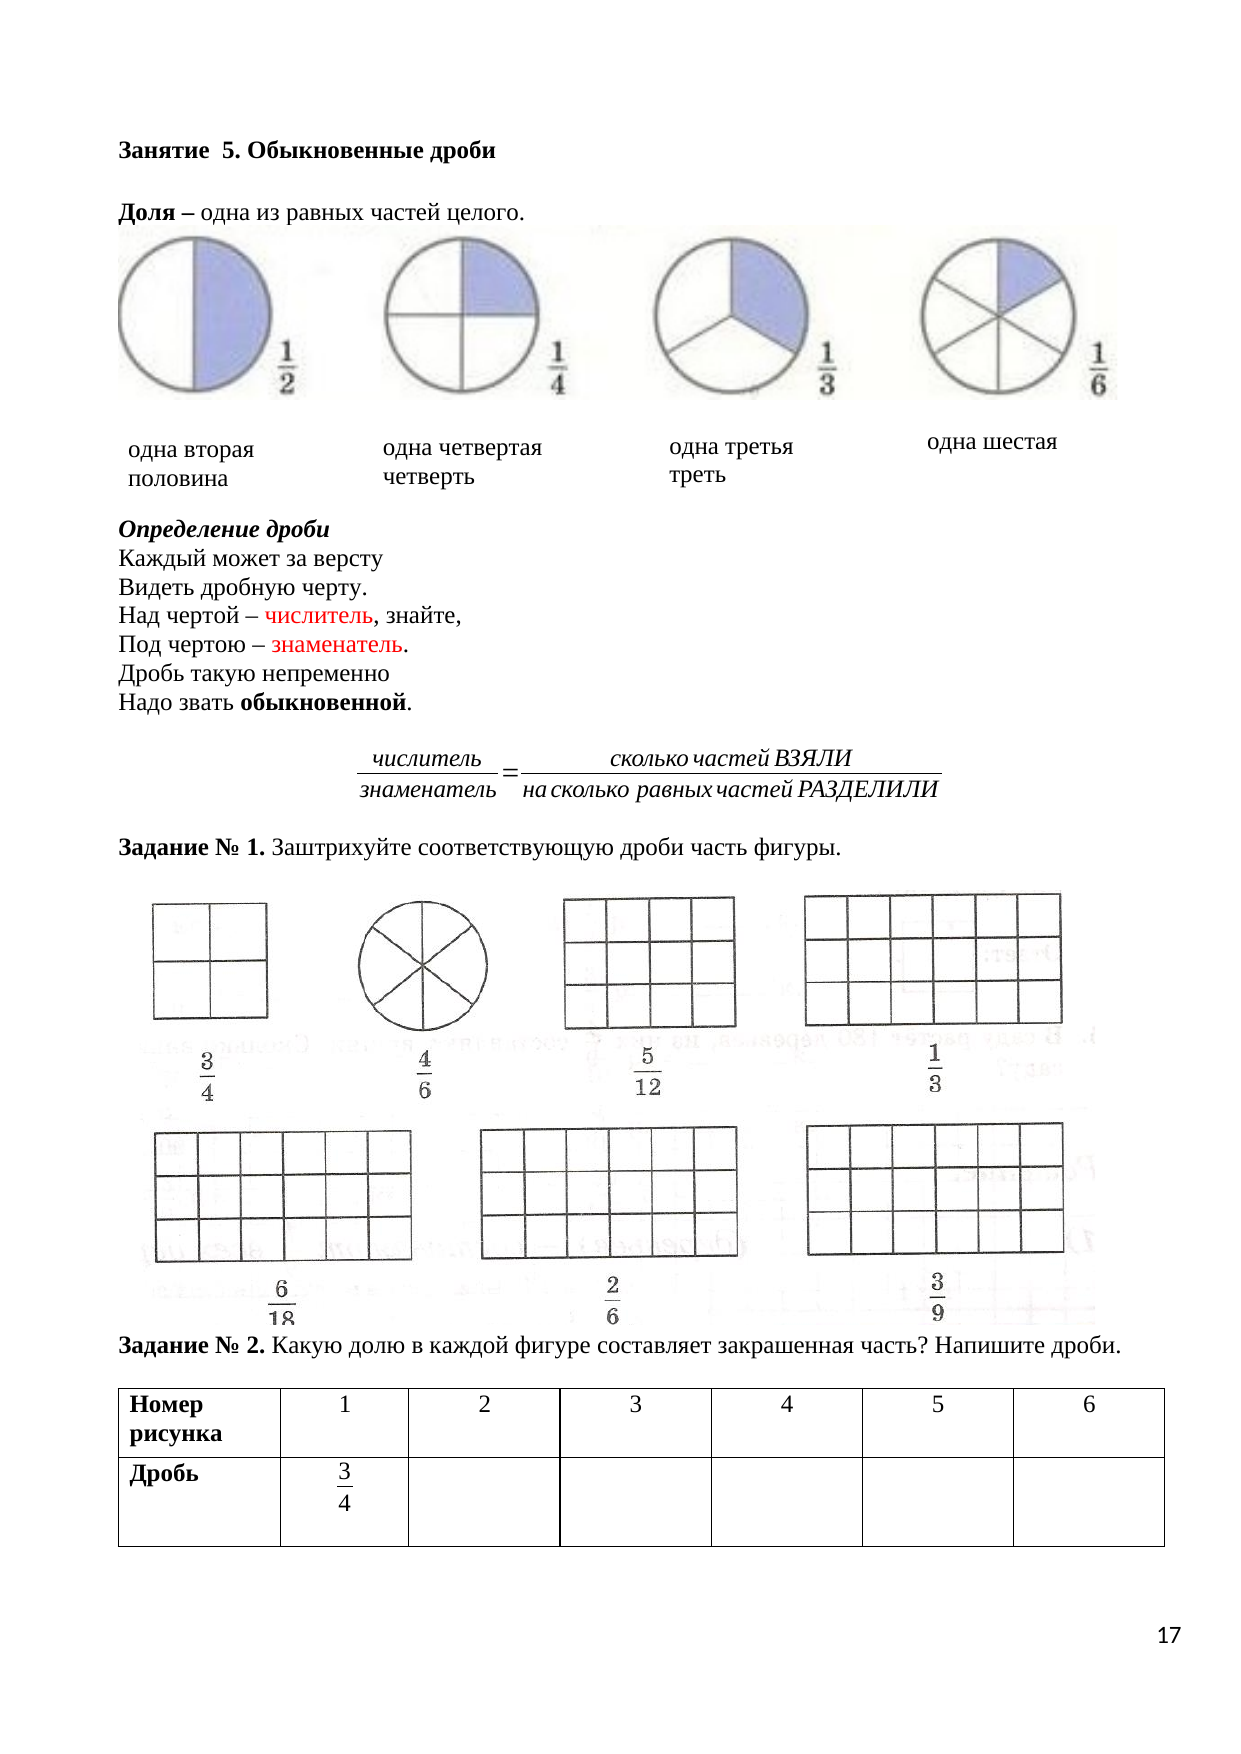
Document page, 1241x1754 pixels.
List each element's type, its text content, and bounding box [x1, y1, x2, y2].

picture [139, 889, 1096, 1328]
table_cell [863, 1458, 1013, 1546]
table_cell [409, 1458, 559, 1546]
table_cell [281, 1458, 408, 1546]
text Надо звать обыкновенной. [118, 687, 1181, 716]
table_header 3 [561, 1389, 711, 1457]
text Доля – одна из равных частей целого. [118, 197, 1181, 226]
table_header 1 [281, 1389, 408, 1457]
picture [118, 225, 1118, 400]
table_header 5 [863, 1389, 1013, 1457]
table_header Номер рисунка [119, 1389, 280, 1457]
text Задание № 1. Заштрихуйте соответствующую дроби часть фигуры. [118, 832, 1181, 861]
text Над чертой – числитель, знайте, [118, 601, 1181, 629]
text Видеть дробную черту. [118, 572, 1181, 601]
text Каждый может за версту [118, 543, 1181, 572]
table_cell Дробь [119, 1458, 280, 1546]
table_header 4 [712, 1389, 862, 1457]
table_cell [1014, 1458, 1164, 1546]
subtitle Занятие 5. Обыкновенные дроби [118, 135, 1181, 164]
text Под чертою – знаменатель. [118, 629, 1181, 658]
text Определение дроби [118, 514, 1181, 543]
table_header 6 [1014, 1389, 1164, 1457]
table_cell [712, 1458, 862, 1546]
text Дробь такую непременно [118, 658, 1181, 687]
table_cell [561, 1458, 711, 1546]
table_header 2 [409, 1389, 559, 1457]
